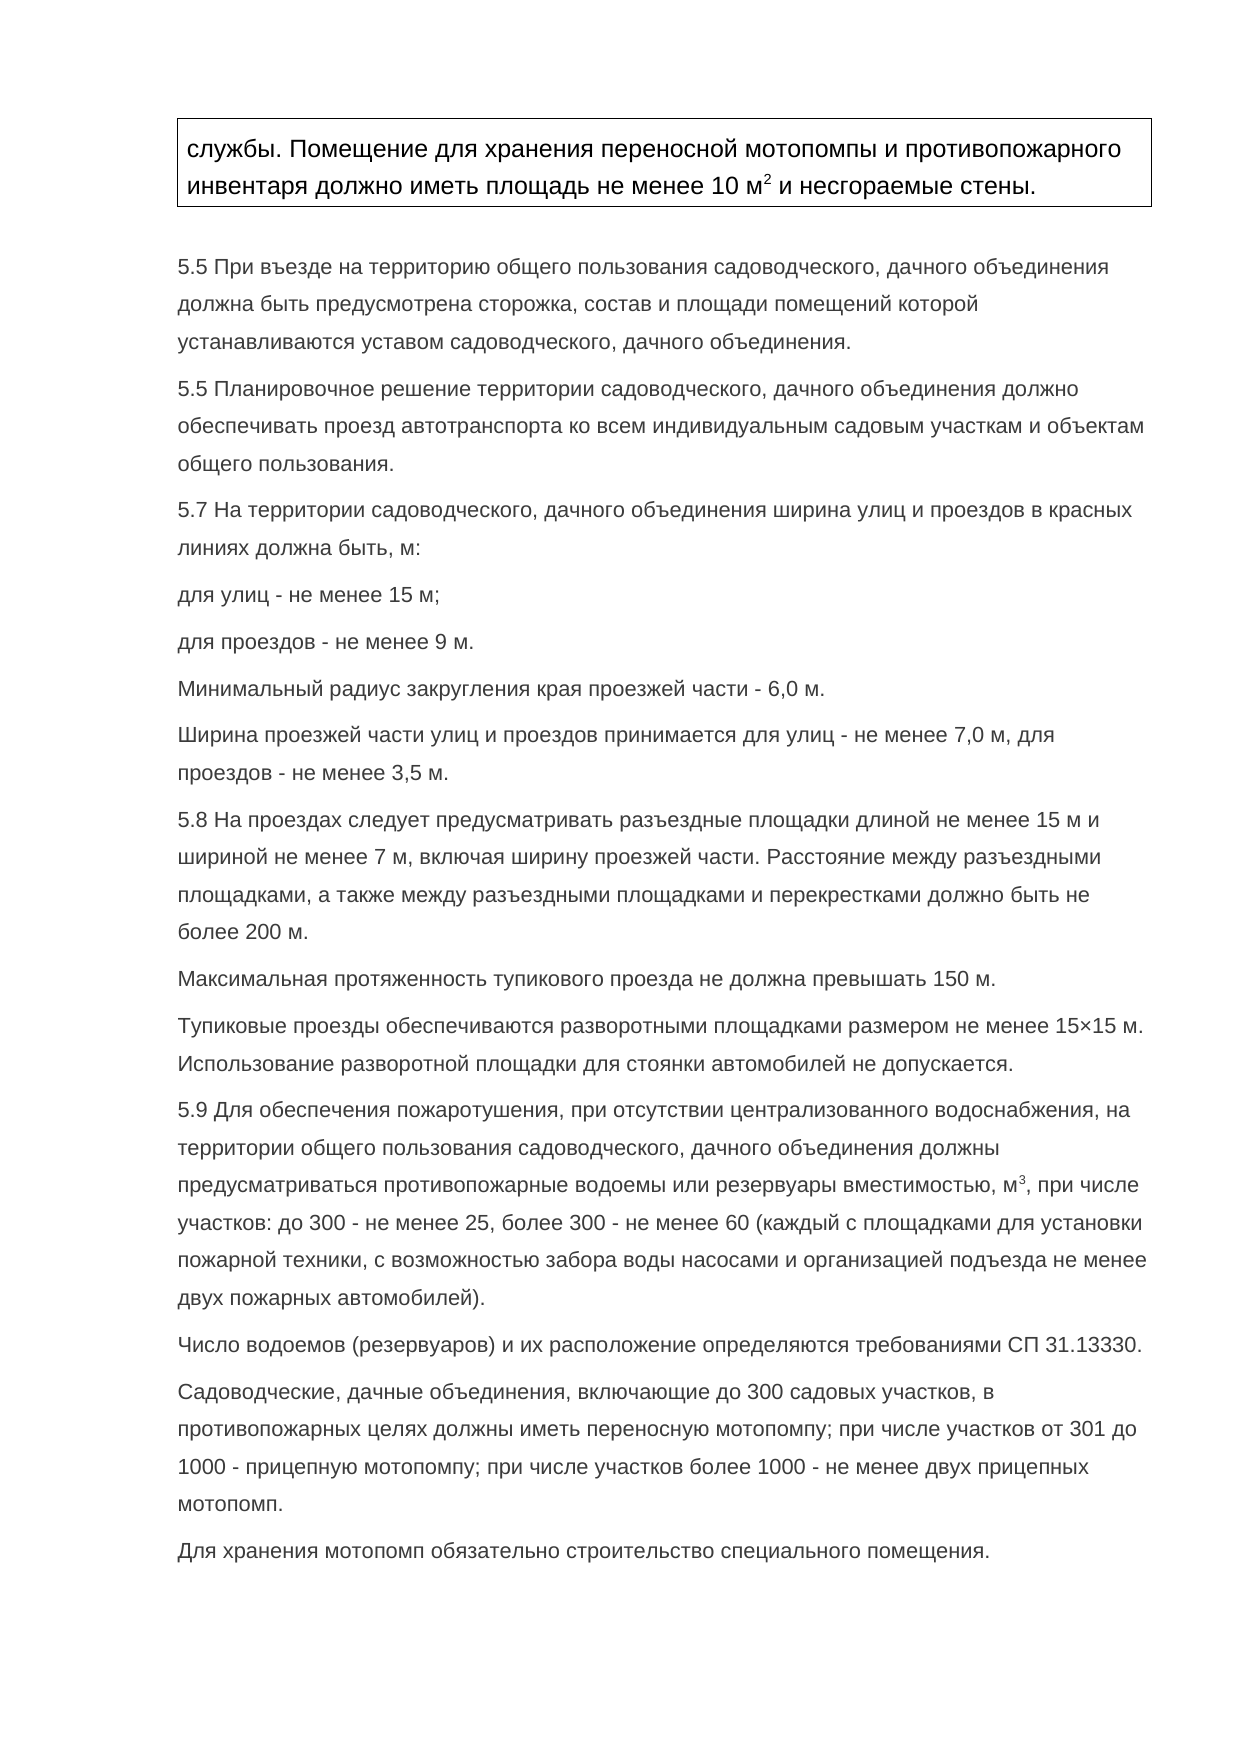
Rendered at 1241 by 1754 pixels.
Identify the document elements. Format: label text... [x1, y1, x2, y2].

text Для хранения мотопомп обязательно строительство специального помещения. [177, 1526, 1152, 1563]
text 5.9 Для обеспечения пожаротушения, при отсутствии централизованного водоснабжения, на территории общего пользования садоводческого, дачного объединения должны предусматриваться противопожарные водоемы или резервуары вместимостью, м3, при числе участков: до 300 - не менее 25, более 300 - не менее 60 (каждый с площадками для установки пожарной техники, с возможностью забора воды насосами и организацией подъезда не менее двух пожарных автомобилей). [177, 1085, 1152, 1310]
text 5.8 На проездах следует предусматривать разъездные площадки длиной не менее 15 м и шириной не менее 7 м, включая ширину проезжей части. Расстояние между разъездными площадками, а также между разъездными площадками и перекрестками должно быть не более 200 м. [177, 794, 1152, 944]
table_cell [178, 119, 1151, 206]
text 5.7 На территории садоводческого, дачного объединения ширина улиц и проездов в красных линиях должна быть, м: [177, 485, 1152, 560]
text Ширина проезжей части улиц и проездов принимается для улиц - не менее 7,0 м, для проездов - не менее 3,5 м. [177, 710, 1152, 785]
text Минимальный радиус закругления края проезжей части - 6,0 м. [177, 663, 1152, 701]
text Тупиковые проезды обеспечиваются разворотными площадками размером не менее 15×15 м. Использование разворотной площадки для стоянки автомобилей не допускается. [177, 1001, 1152, 1076]
text Число водоемов (резервуаров) и их расположение определяются требованиями СП 31.13330. [177, 1319, 1152, 1357]
text Максимальная протяженность тупикового проезда не должна превышать 150 м. [177, 954, 1152, 991]
text 5.5 При въезде на территорию общего пользования садоводческого, дачного объединения должна быть предусмотрена сторожка, состав и площади помещений которой устанавливаются уставом садоводческого, дачного объединения. [177, 241, 1152, 354]
text для улиц - не менее 15 м; [177, 569, 1152, 607]
text Садоводческие, дачные объединения, включающие до 300 садовых участков, в противопожарных целях должны иметь переносную мотопомпу; при числе участков от 301 до 1000 - прицепную мотопомпу; при числе участков более 1000 - не менее двух прицепных мотопомп. [177, 1366, 1152, 1516]
text 5.5 Планировочное решение территории садоводческого, дачного объединения должно обеспечивать проезд автотранспорта ко всем индивидуальным садовым участкам и объектам общего пользования. [177, 363, 1152, 476]
text для проездов - не менее 9 м. [177, 616, 1152, 654]
